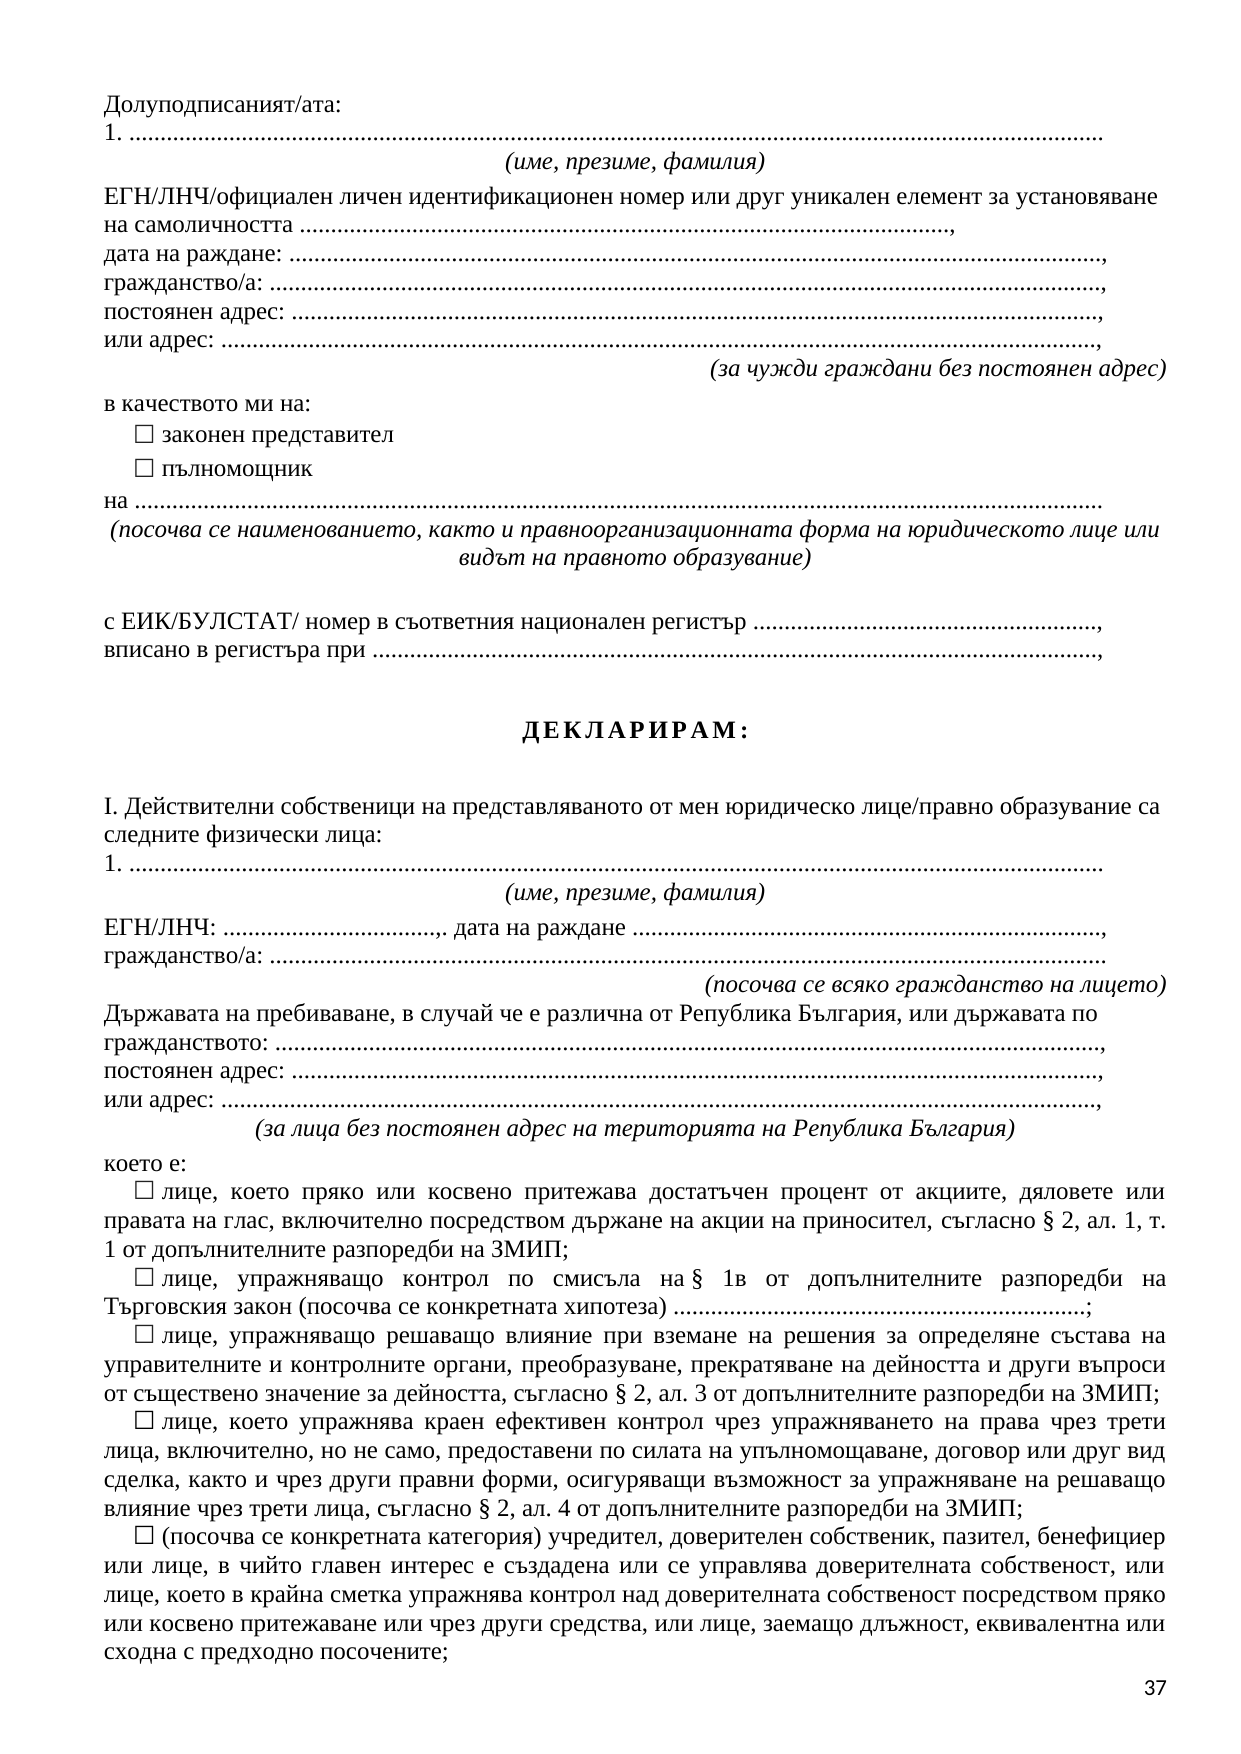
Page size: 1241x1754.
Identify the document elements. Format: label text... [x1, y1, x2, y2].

text (за лица без постоянен адрес на територията на Република България) [103, 1113, 1167, 1142]
text ☐ законен представител [103, 417, 1167, 451]
text І. Действителни собственици на представляваното от мен юридическо лице/правно образувание са следните физически лица: [103, 791, 1167, 848]
text ☐ лице, упражняващо контрол по смисъла на § 1в от допълнителните разпоредби на Търговския закон (посочва се конкретната хипотеза) ..................................................................; [103, 1263, 1167, 1320]
text ☐ лице, упражняващо решаващо влияние при вземане на решения за определяне състава на управителните и контролните органи, преобразуване, прекратяване на дейността и други въпроси от съществено значение за дейността, съгласно § 2, ал. 3 от допълнителните разпоредби на ЗМИП; [103, 1320, 1167, 1406]
text (посочва се наименованието, както и правноорганизационната форма на юридическото лице или видът на правното образувание) [103, 514, 1167, 571]
text ☐ пълномощник [103, 451, 1167, 485]
text ☐ лице, което пряко или косвено притежава достатъчен процент от акциите, дяловете или правата на глас, включително посредством държане на акции на приносител, съгласно § 2, ал. 1, т. 1 от допълнителните разпоредби на ЗМИП; [103, 1176, 1167, 1263]
text Долуподписаният/ата: [103, 89, 1167, 117]
text с ЕИК/БУЛСТАТ/ номер в съответния национален регистър ......................................................., [103, 606, 1167, 634]
text на ........................................................................................................................................................... [103, 485, 1167, 514]
text (за чужди граждани без постоянен адрес) [103, 353, 1167, 382]
text ДЕКЛАРИРАМ: [103, 716, 1167, 744]
text 1. ............................................................................................................................................................ [103, 117, 1167, 146]
text Държавата на пребиваване, в случай че е различна от Република България, или държавата по гражданството: ...................................................................................................................................., [103, 998, 1167, 1056]
text ☐ (посочва се конкретната категория) учредител, доверителен собственик, пазител, бенефициер или лице, в чийто главен интерес е създадена или се управлява доверителната собственост, или лице, което в крайна сметка упражнява контрол над доверителната собственост посредством пряко или косвено притежаване или чрез други средства, или лице, заемащо длъжност, еквивалентна или сходна с предходно посочените; [103, 1521, 1167, 1665]
text което е: [103, 1148, 1167, 1176]
text гражданство/а: ...................................................................................................................................... [103, 941, 1167, 969]
text (посочва се всяко гражданство на лицето) [103, 969, 1167, 998]
text ЕГН/ЛНЧ: ..................................,. дата на раждане ..........................................................................., [103, 912, 1167, 941]
text (име, презиме, фамилия) [103, 877, 1167, 906]
text постоянен адрес: ................................................................................................................................., [103, 1056, 1167, 1084]
text в качеството ми на: [103, 388, 1167, 417]
text 1. ............................................................................................................................................................ [103, 848, 1167, 877]
text или адрес: ............................................................................................................................................, [103, 324, 1167, 353]
text ☐ лице, което упражнява краен ефективен контрол чрез упражняването на права чрез трети лица, включително, но не само, предоставени по силата на упълномощаване, договор или друг вид сделка, както и чрез други правни форми, осигуряващи възможност за упражняване на решаващо влияние чрез трети лица, съгласно § 2, ал. 4 от допълнителните разпоредби на ЗМИП; [103, 1406, 1167, 1521]
text дата на раждане: .................................................................................................................................., [103, 238, 1167, 267]
text гражданство/а: ....................................................................................................................................., [103, 267, 1167, 296]
text (име, презиме, фамилия) [103, 146, 1167, 175]
text ЕГН/ЛНЧ/официален личен идентификационен номер или друг уникален елемент за установяване на самоличността ........................................................................................................, [103, 181, 1167, 238]
text или адрес: ............................................................................................................................................, [103, 1084, 1167, 1113]
text постоянен адрес: ................................................................................................................................., [103, 296, 1167, 324]
text вписано в регистъра при ...................................................................................................................., [103, 634, 1167, 663]
